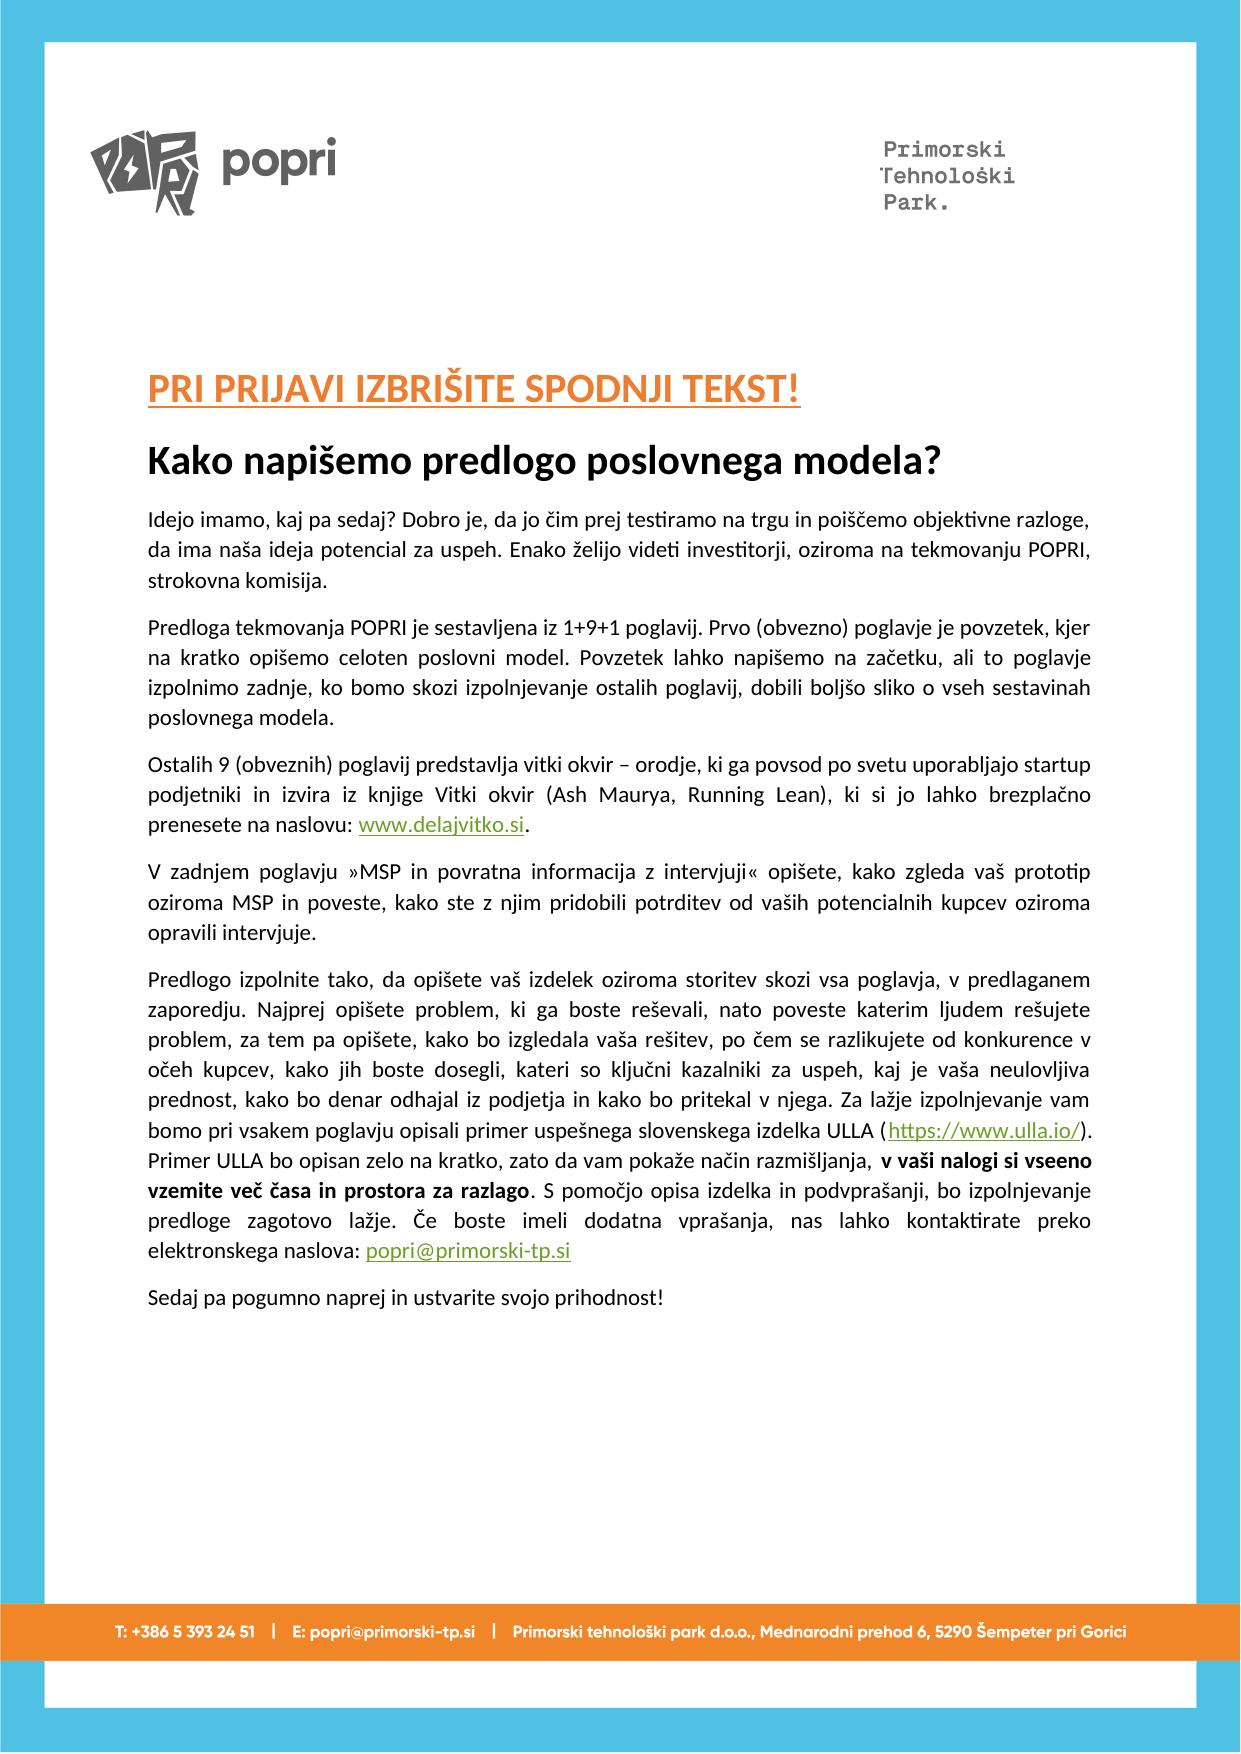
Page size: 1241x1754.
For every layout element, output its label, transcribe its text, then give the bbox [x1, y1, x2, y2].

text PRI PRIJAVI IZBRIŠITE SPODNJI TEKST! [148, 362, 1093, 413]
text Sedaj pa pogumno naprej in ustvarite svojo prihodnost! [148, 1283, 1093, 1311]
text V zadnjem poglavju »MSP in povratna informacija z intervjuji« opišete, kako zgleda vaš prototip oziroma MSP in poveste, kako ste z njim pridobili potrditev od vaših potencialnih kupcev oziroma opravili intervjuje. [148, 857, 1093, 946]
text Idejo imamo, kaj pa sedaj? Dobro je, da jo čim prej testiramo na trgu in poiščemo objektivne razloge, da ima naša ideja potencial za uspeh. Enako želijo videti investitorji, oziroma na tekmovanju POPRI, strokovna komisija. [148, 505, 1093, 594]
text Predlogo izpolnite tako, da opišete vaš izdelek oziroma storitev skozi vsa poglavja, v predlaganem zaporedju. Najprej opišete problem, ki ga boste reševali, nato poveste katerim ljudem rešujete problem, za tem pa opišete, kako bo izgledala vaša rešitev, po čem se razlikujete od konkurence v očeh kupcev, kako jih boste dosegli, kateri so ključni kazalniki za uspeh, kaj je vaša neulovljiva prednost, kako bo denar odhajal iz podjetja in kako bo pritekal v njega. Za lažje izpolnjevanje vam bomo pri vsakem poglavju opisali primer uspešnega slovenskega izdelka ULLA (https://www.ulla.io/). Primer ULLA bo opisan zelo na kratko, zato da vam pokaže način razmišljanja, v vaši nalogi si vseeno vzemite več časa in prostora za razlago. S pomočjo opisa izdelka in podvprašanji, bo izpolnjevanje predloge zagotovo lažje. Če boste imeli dodatna vprašanja, nas lahko kontaktirate preko elektronskega naslova: popri@primorski-tp.si [148, 965, 1093, 1264]
text Predloga tekmovanja POPRI je sestavljena iz 1+9+1 poglavij. Prvo (obvezno) poglavje je povzetek, kjer na kratko opišemo celoten poslovni model. Povzetek lahko napišemo na začetku, ali to poglavje izpolnimo zadnje, ko bomo skozi izpolnjevanje ostalih poglavij, dobili boljšo sliko o vseh sestavinah poslovnega modela. [148, 613, 1093, 731]
text Ostalih 9 (obveznih) poglavij predstavlja vitki okvir – orodje, ki ga povsod po svetu uporabljajo startup podjetniki in izvira iz knjige Vitki okvir (Ash Maurya, Running Lean), ki si jo lahko brezplačno prenesete na naslovu: www.delajvitko.si. [148, 750, 1093, 838]
text Kako napišemo predlogo poslovnega modela? [148, 434, 1093, 484]
picture [0, 0, 1241, 1752]
